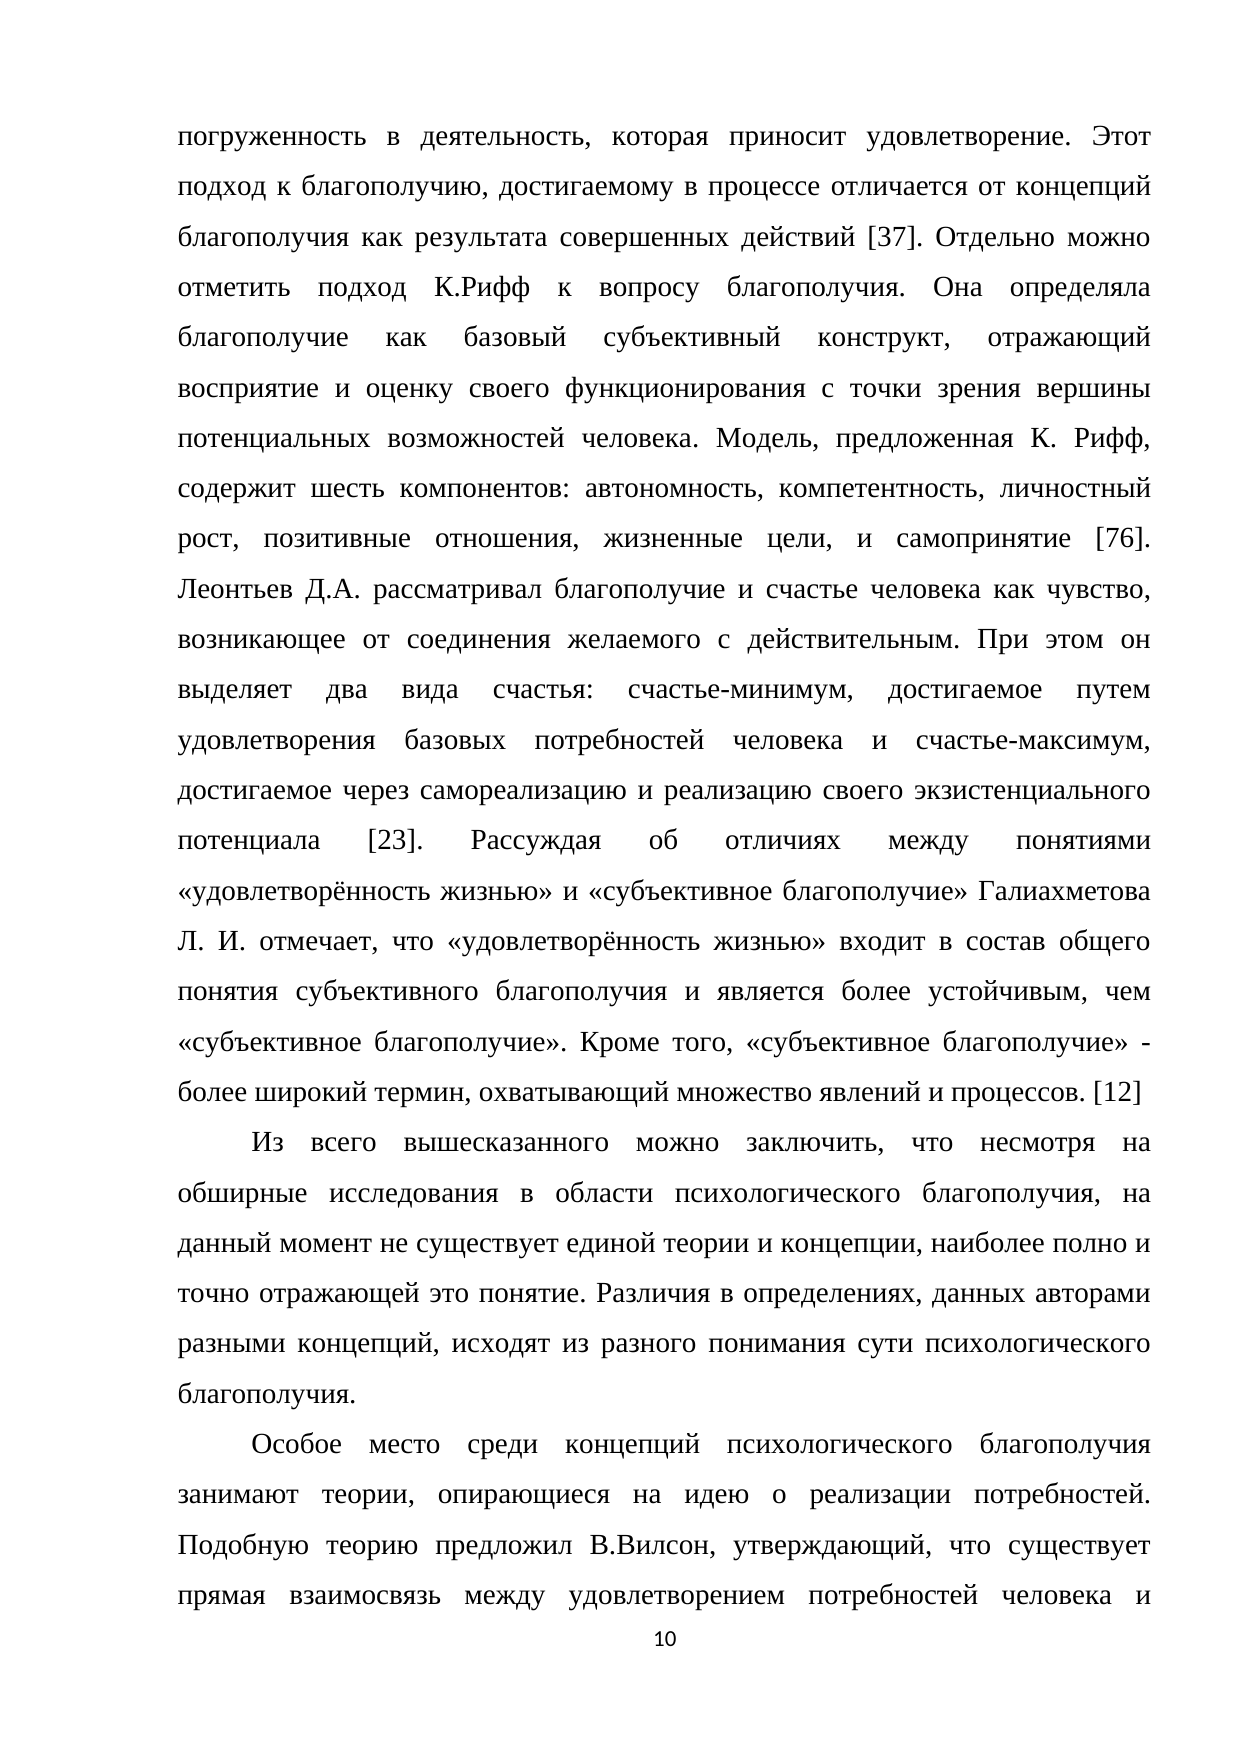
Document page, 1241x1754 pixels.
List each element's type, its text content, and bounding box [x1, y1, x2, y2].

text Из всего вышесказанного можно заключить, что несмотря на обширные исследования в области психологического благополучия, на данный момент не существует единой теории и концепции, наиболее полно и точно отражающей это понятие. Различия в определениях, данных авторами разными концепций, исходят из разного понимания сути психологического благополучия. [177, 1124, 1152, 1409]
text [177, 118, 1152, 1108]
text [177, 1426, 1152, 1611]
